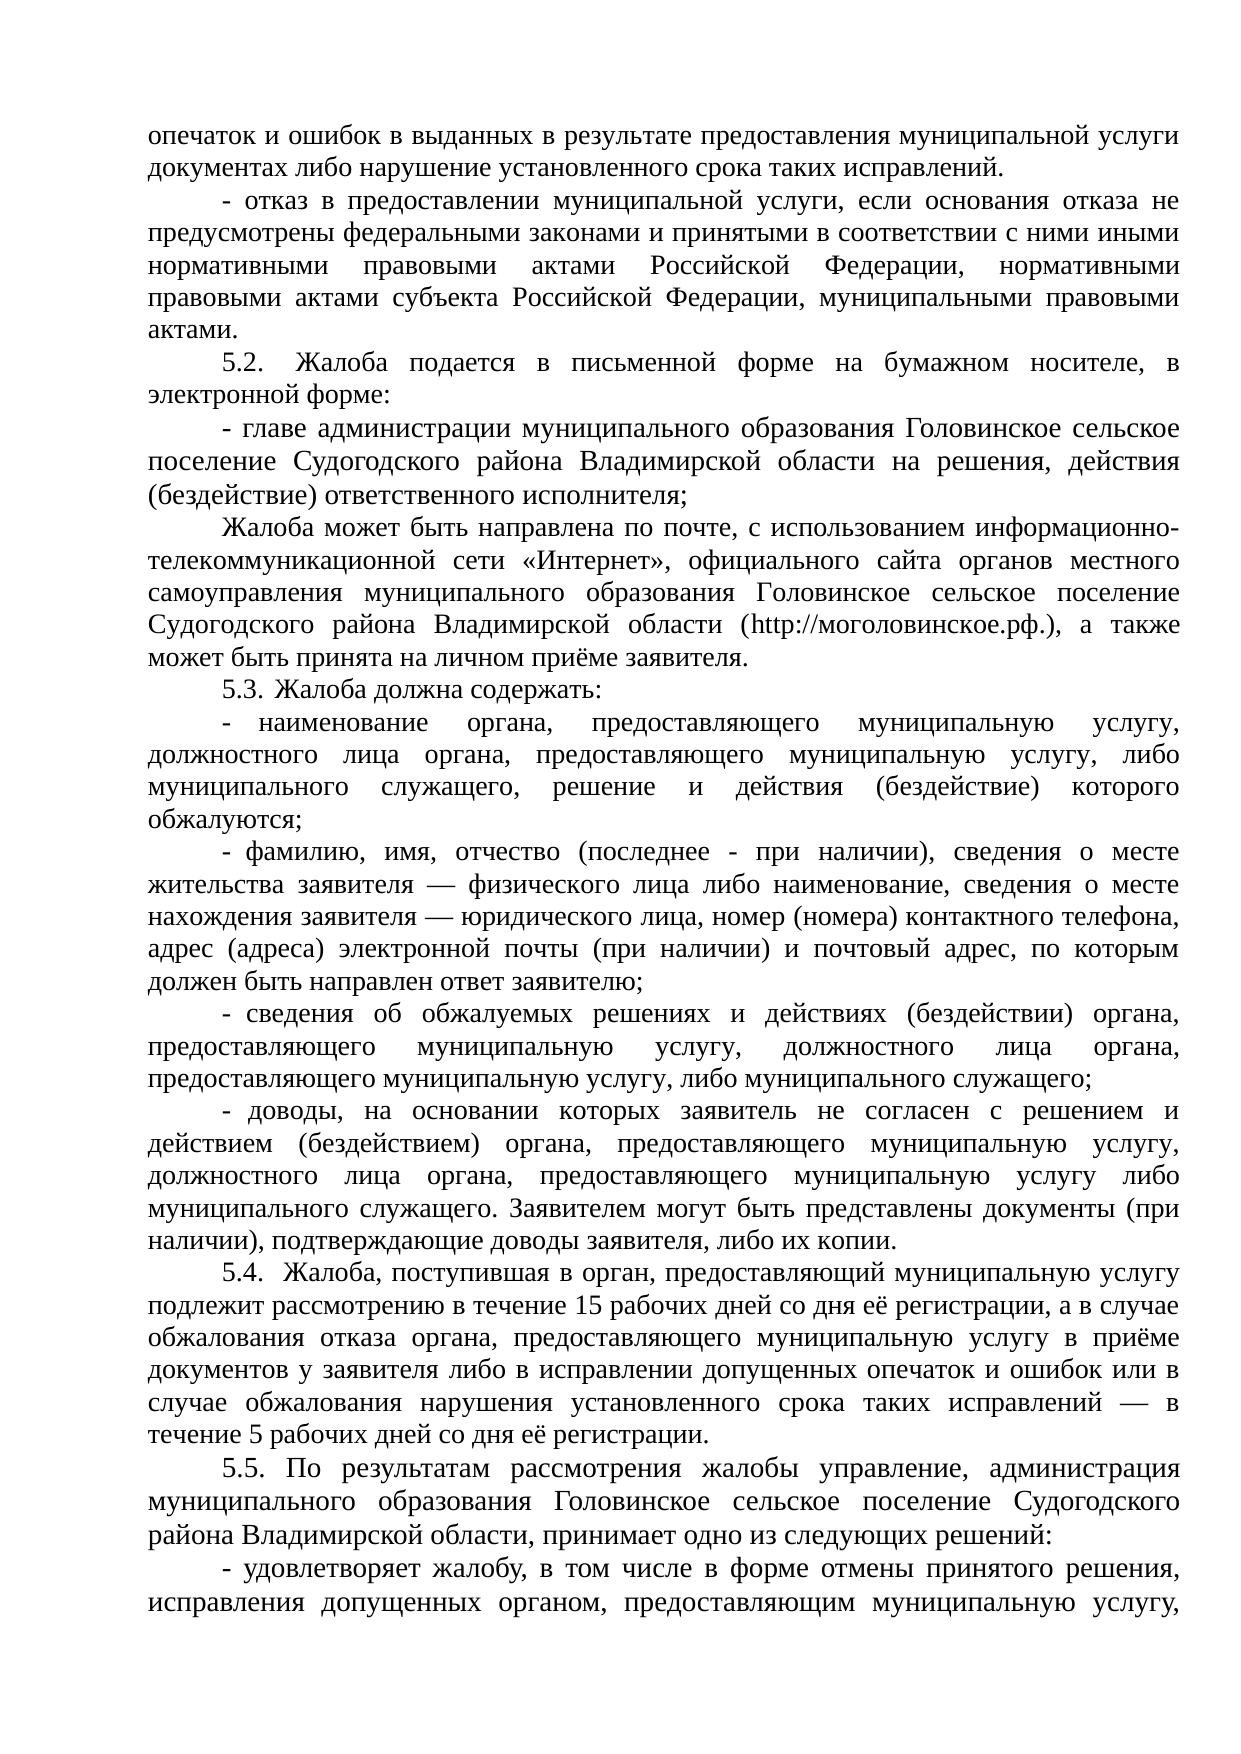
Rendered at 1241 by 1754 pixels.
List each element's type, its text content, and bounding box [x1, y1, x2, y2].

list Жалоба должна содержать: [148, 672, 1181, 705]
text 5.5. По результатам рассмотрения жалобы управление, администрация муниципального образования Головинское сельское поселение Судогодского района Владимирской области, принимает одно из следующих решений: [148, 1450, 1181, 1550]
text Жалоба может быть направлена по почте, с использованием информационно-телекоммуникационной сети «Интернет», официального сайта органов местного самоуправления муниципального образования Головинское сельское поселение Судогодского района Владимирской области (http://моголовинское.рф.), а также может быть принята на личном приёме заявителя. [148, 510, 1181, 672]
list Жалоба подается в письменной форме на бумажном носителе, в электронной форме: [148, 345, 1181, 410]
list фамилию, имя, отчество (последнее - при наличии), сведения о месте жительства заявителя — физического лица либо наименование, сведения о месте нахождения заявителя — юридического лица, номер (номера) контактного телефона, адрес (адреса) электронной почты (при наличии) и почтовый адрес, по которым должен быть направлен ответ заявителю; [148, 834, 1181, 996]
list отказ в предоставлении муниципальной услуги, если основания отказа не предусмотрены федеральными законами и принятыми в соответствии с ними иными нормативными правовыми актами Российской Федерации, нормативными правовыми актами субъекта Российской Федерации, муниципальными правовыми актами. [148, 183, 1181, 345]
list сведения об обжалуемых решениях и действиях (бездействии) органа, предоставляющего муниципальную услугу, должностного лица органа, предоставляющего муниципальную услугу, либо муниципального служащего; [148, 996, 1181, 1093]
list - главе администрации муниципального образования Головинское сельское поселение Судогодского района Владимирской области на решения, действия (бездействие) ответственного исполнителя; [148, 410, 1181, 510]
list доводы, на основании которых заявитель не согласен с решением и действием (бездействием) органа, предоставляющего муниципальную услугу, должностного лица органа, предоставляющего муниципальную услугу либо муниципального служащего. Заявителем могут быть представлены документы (при наличии), подтверждающие доводы заявителя, либо их копии. [148, 1093, 1181, 1255]
list наименование органа, предоставляющего муниципальную услугу, должностного лица органа, предоставляющего муниципальную услугу, либо муниципального служащего, решение и действия (бездействие) которого обжалуются; [148, 705, 1181, 834]
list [148, 118, 1181, 183]
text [148, 1550, 1181, 1617]
list Жалоба, поступившая в орган, предоставляющий муниципальную услугу подлежит рассмотрению в течение 15 рабочих дней со дня её регистрации, а в случае обжалования отказа органа, предоставляющего муниципальную услугу в приёме документов у заявителя либо в исправлении допущенных опечаток и ошибок или в случае обжалования нарушения установленного срока таких исправлений — в течение 5 рабочих дней со дня её регистрации. [148, 1255, 1181, 1450]
